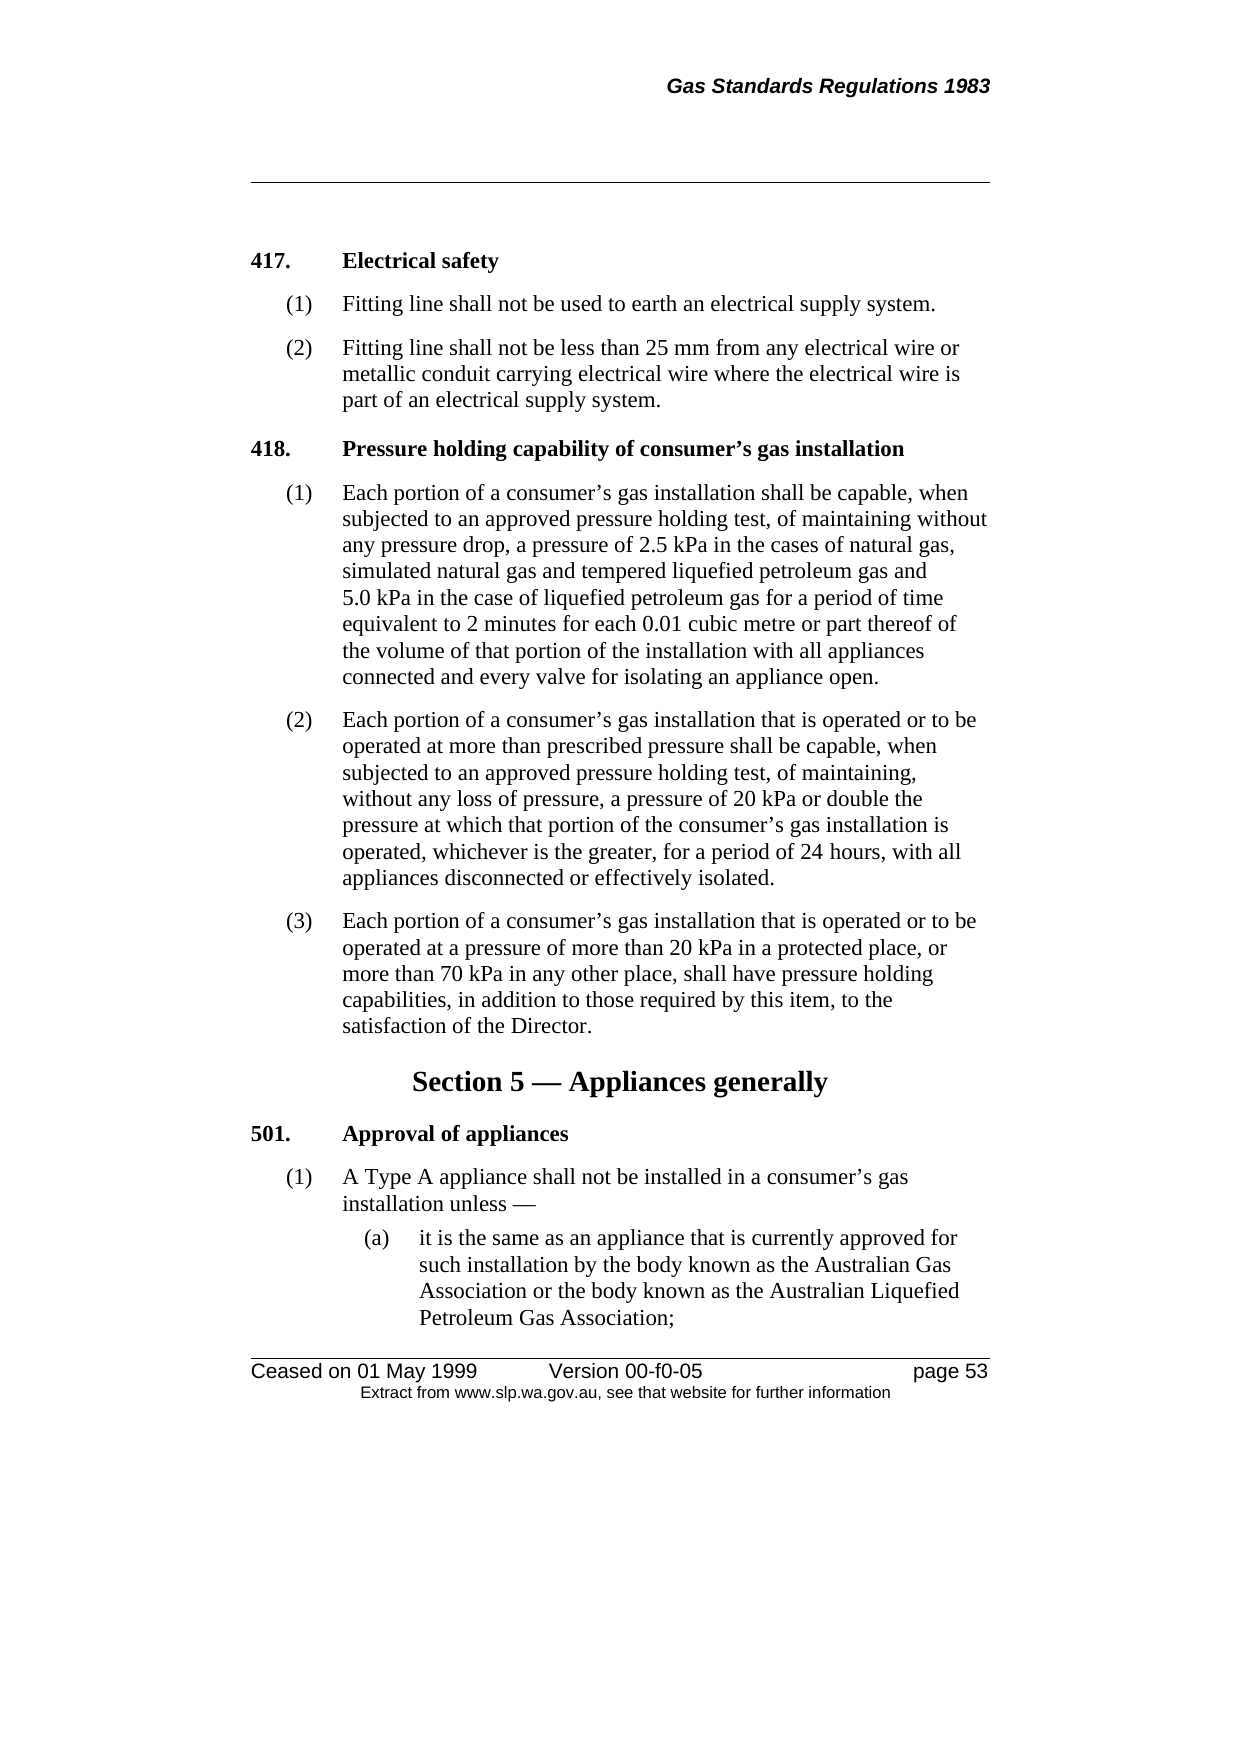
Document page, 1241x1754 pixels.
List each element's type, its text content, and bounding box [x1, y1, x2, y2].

text (3) Each portion of a consumer’s gas installation that is operated or to be operated at a pressure of more than 20 kPa in a protected place, or more than 70 kPa in any other place, shall have pressure holding capabilities, in addition to those required by this item, to the satisfaction of the Director. [251, 907, 990, 1039]
text (2) Fitting line shall not be less than 25 mm from any electrical wire or metallic conduit carrying electrical wire where the electrical wire is part of an electrical supply system. [251, 333, 990, 413]
subtitle 501. Approval of appliances [251, 1120, 990, 1147]
text (a) it is the same as an appliance that is currently approved for such installation by the body known as the Australian Gas Association or the body known as the Australian Liquefied Petroleum Gas Association; [251, 1224, 990, 1330]
text (1) Each portion of a consumer’s gas installation shall be capable, when subjected to an approved pressure holding test, of maintaining without any pressure drop, a pressure of 2.5 kPa in the cases of natural gas, simulated natural gas and tempered liquefied petroleum gas and 5.0 kPa in the case of liquefied petroleum gas for a period of time equivalent to 2 minutes for each 0.01 cubic metre or part thereof of the volume of that portion of the installation with all appliances connected and every valve for isolating an appliance open. [251, 478, 990, 689]
subtitle 418. Pressure holding capability of consumer’s gas installation [251, 436, 990, 462]
subtitle 417. Electrical safety [251, 247, 990, 274]
text (2) Each portion of a consumer’s gas installation that is operated or to be operated at more than prescribed pressure shall be capable, when subjected to an approved pressure holding test, of maintaining, without any loss of pressure, a pressure of 20 kPa or double the pressure at which that portion of the consumer’s gas installation is operated, whichever is the greater, for a period of 24 hours, with all appliances disconnected or effectively isolated. [251, 706, 990, 891]
text (1) Fitting line shall not be used to earth an electrical supply system. [251, 291, 990, 317]
text (1) A Type A appliance shall not be installed in a consumer’s gas installation unless — [251, 1163, 990, 1216]
subtitle Section 5 — Appliances generally [251, 1064, 990, 1097]
